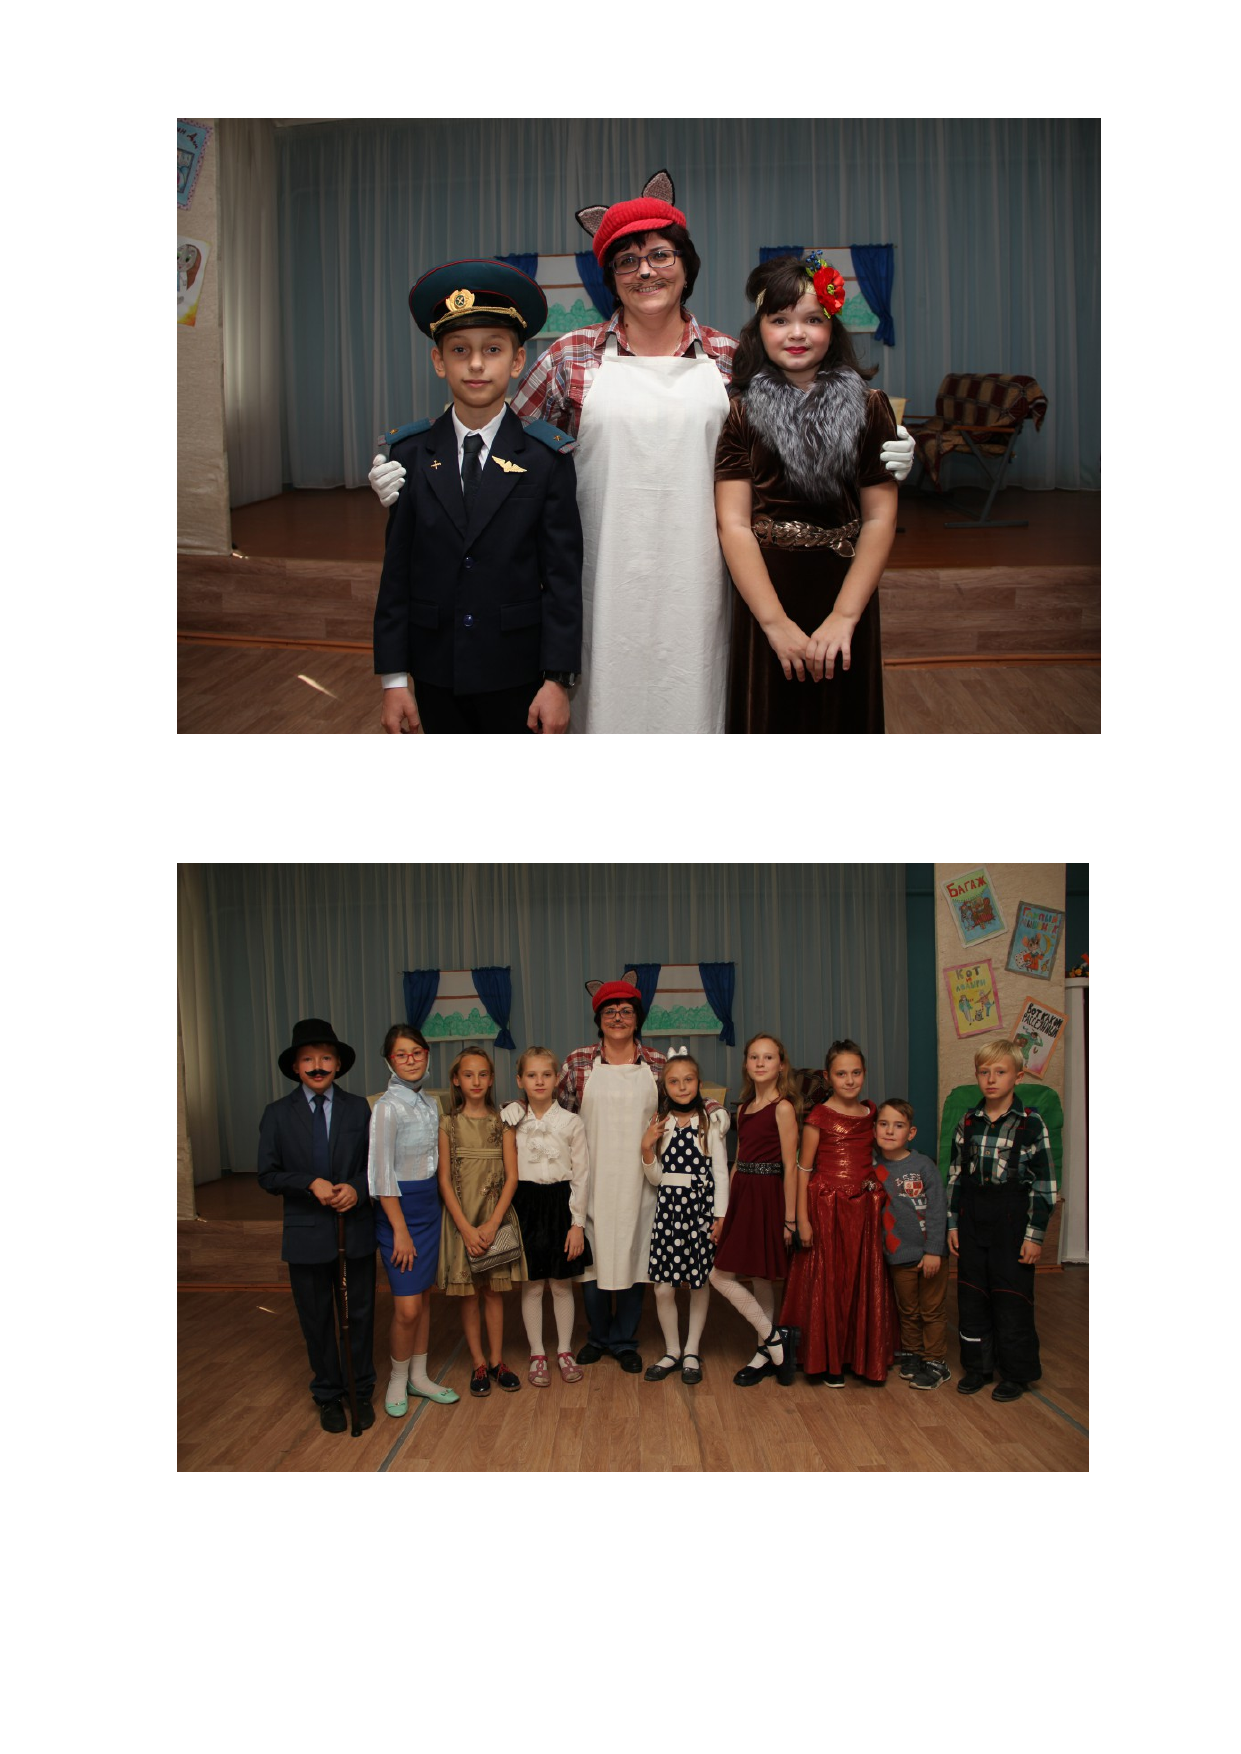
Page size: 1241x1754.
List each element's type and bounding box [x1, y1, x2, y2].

picture [177, 118, 1101, 734]
picture [177, 863, 1089, 1472]
